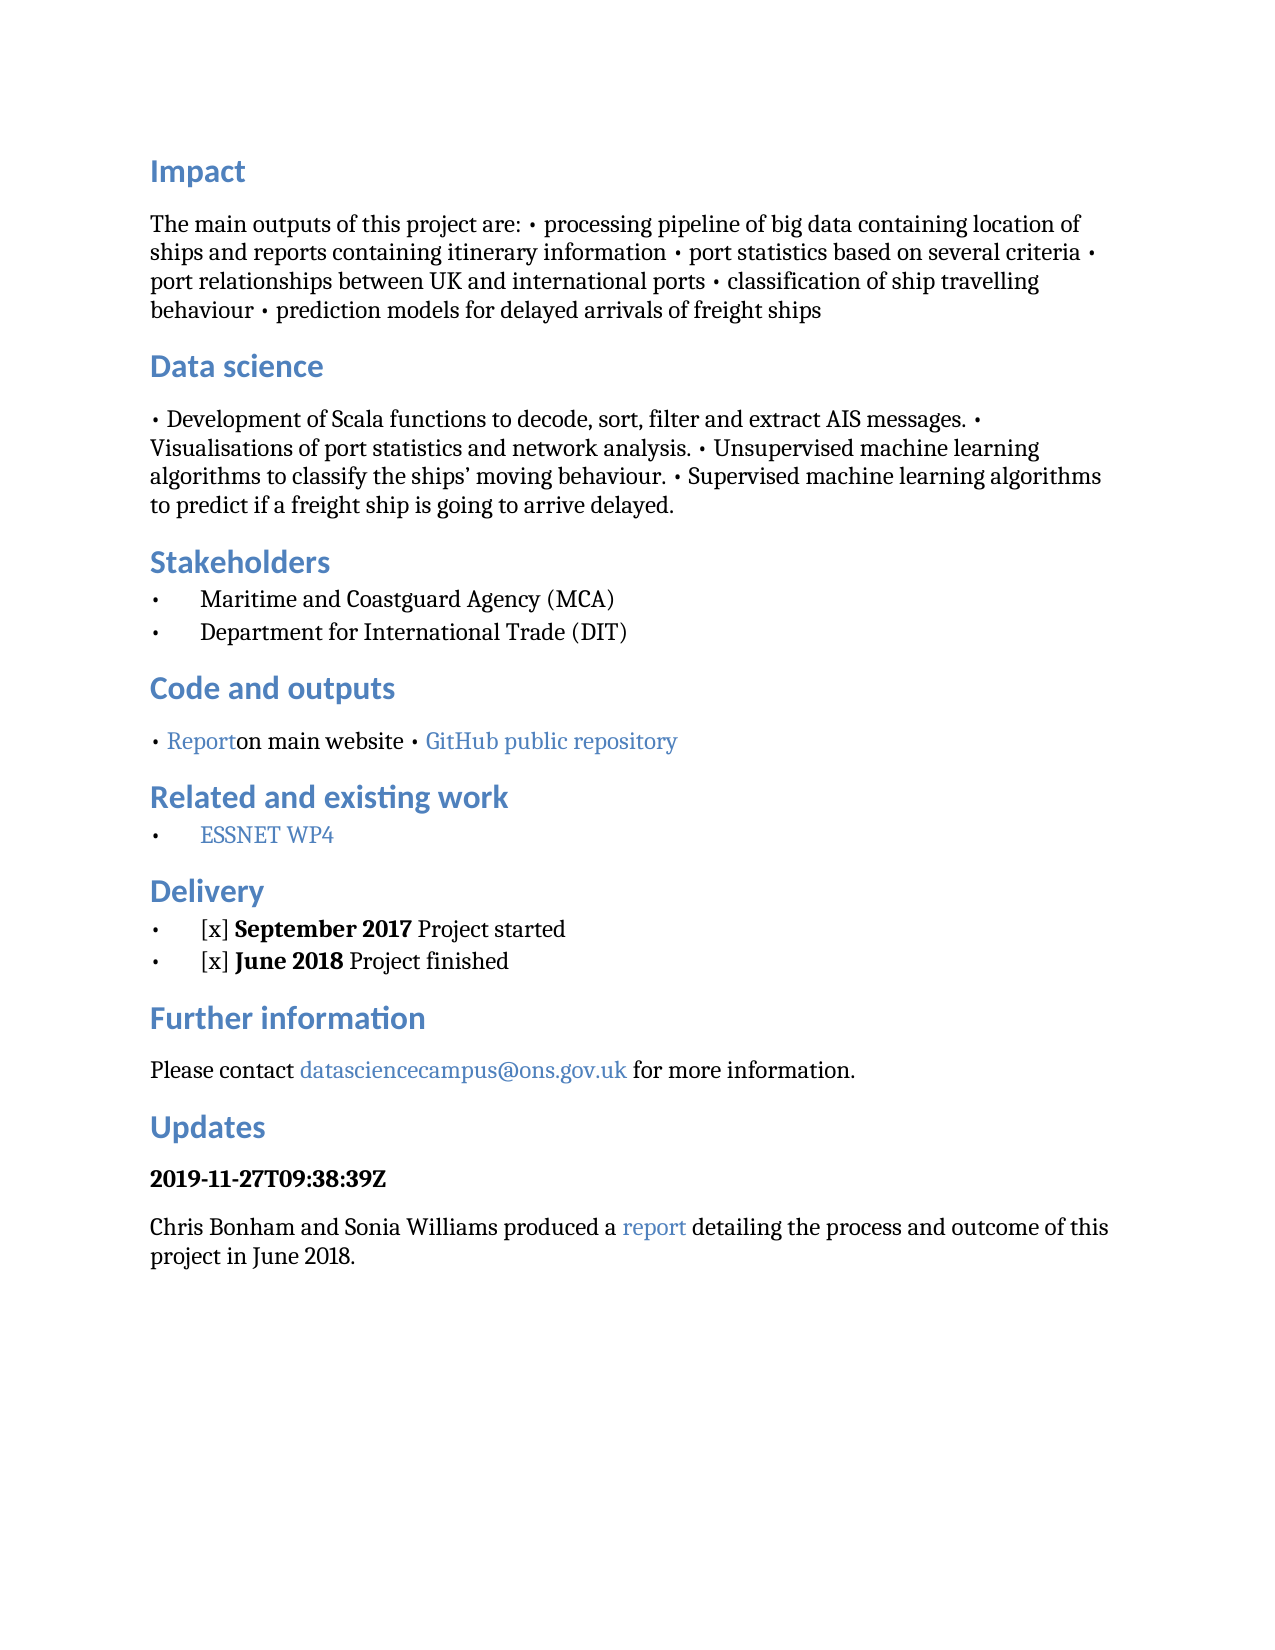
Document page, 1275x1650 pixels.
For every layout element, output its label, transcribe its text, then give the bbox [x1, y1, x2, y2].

list [x] June 2018 Project finished [150, 947, 1125, 976]
subtitle Updates [150, 1106, 1125, 1147]
text • Reporton main website • GitHub public repository [150, 727, 1125, 755]
list ESSNET WP4 [150, 821, 1125, 849]
text • Development of Scala functions to decode, sort, filter and extract AIS messages. • Visualisations of port statistics and network analysis. • Unsupervised machine learning algorithms to classify the ships’ moving behaviour. • Supervised machine learning algorithms to predict if a freight ship is going to arrive delayed. [150, 405, 1125, 520]
list Maritime and Coastguard Agency (MCA) [150, 585, 1125, 614]
text Chris Bonham and Sonia Williams produced a report detailing the process and outcome of this project in June 2018. [150, 1213, 1125, 1270]
text 2019-11-27T09:38:39Z [150, 1165, 1125, 1194]
subtitle Code and outputs [150, 667, 1125, 708]
subtitle Impact [150, 150, 1125, 191]
subtitle Further information [150, 997, 1125, 1038]
subtitle Delivery [150, 870, 1125, 911]
text The main outputs of this project are: • processing pipeline of big data containing location of ships and reports containing itinerary information • port statistics based on several criteria • port relationships between UK and international ports • classification of ship travelling behaviour • prediction models for delayed arrivals of freight ships [150, 209, 1125, 324]
list Department for International Trade (DIT) [150, 618, 1125, 646]
subtitle Data science [150, 345, 1125, 386]
subtitle Stakeholders [150, 541, 1125, 581]
subtitle Related and existing work [150, 776, 1125, 817]
list [x] September 2017 Project started [150, 915, 1125, 943]
text Please contact datasciencecampus@ons.gov.uk for more information. [150, 1056, 1125, 1085]
